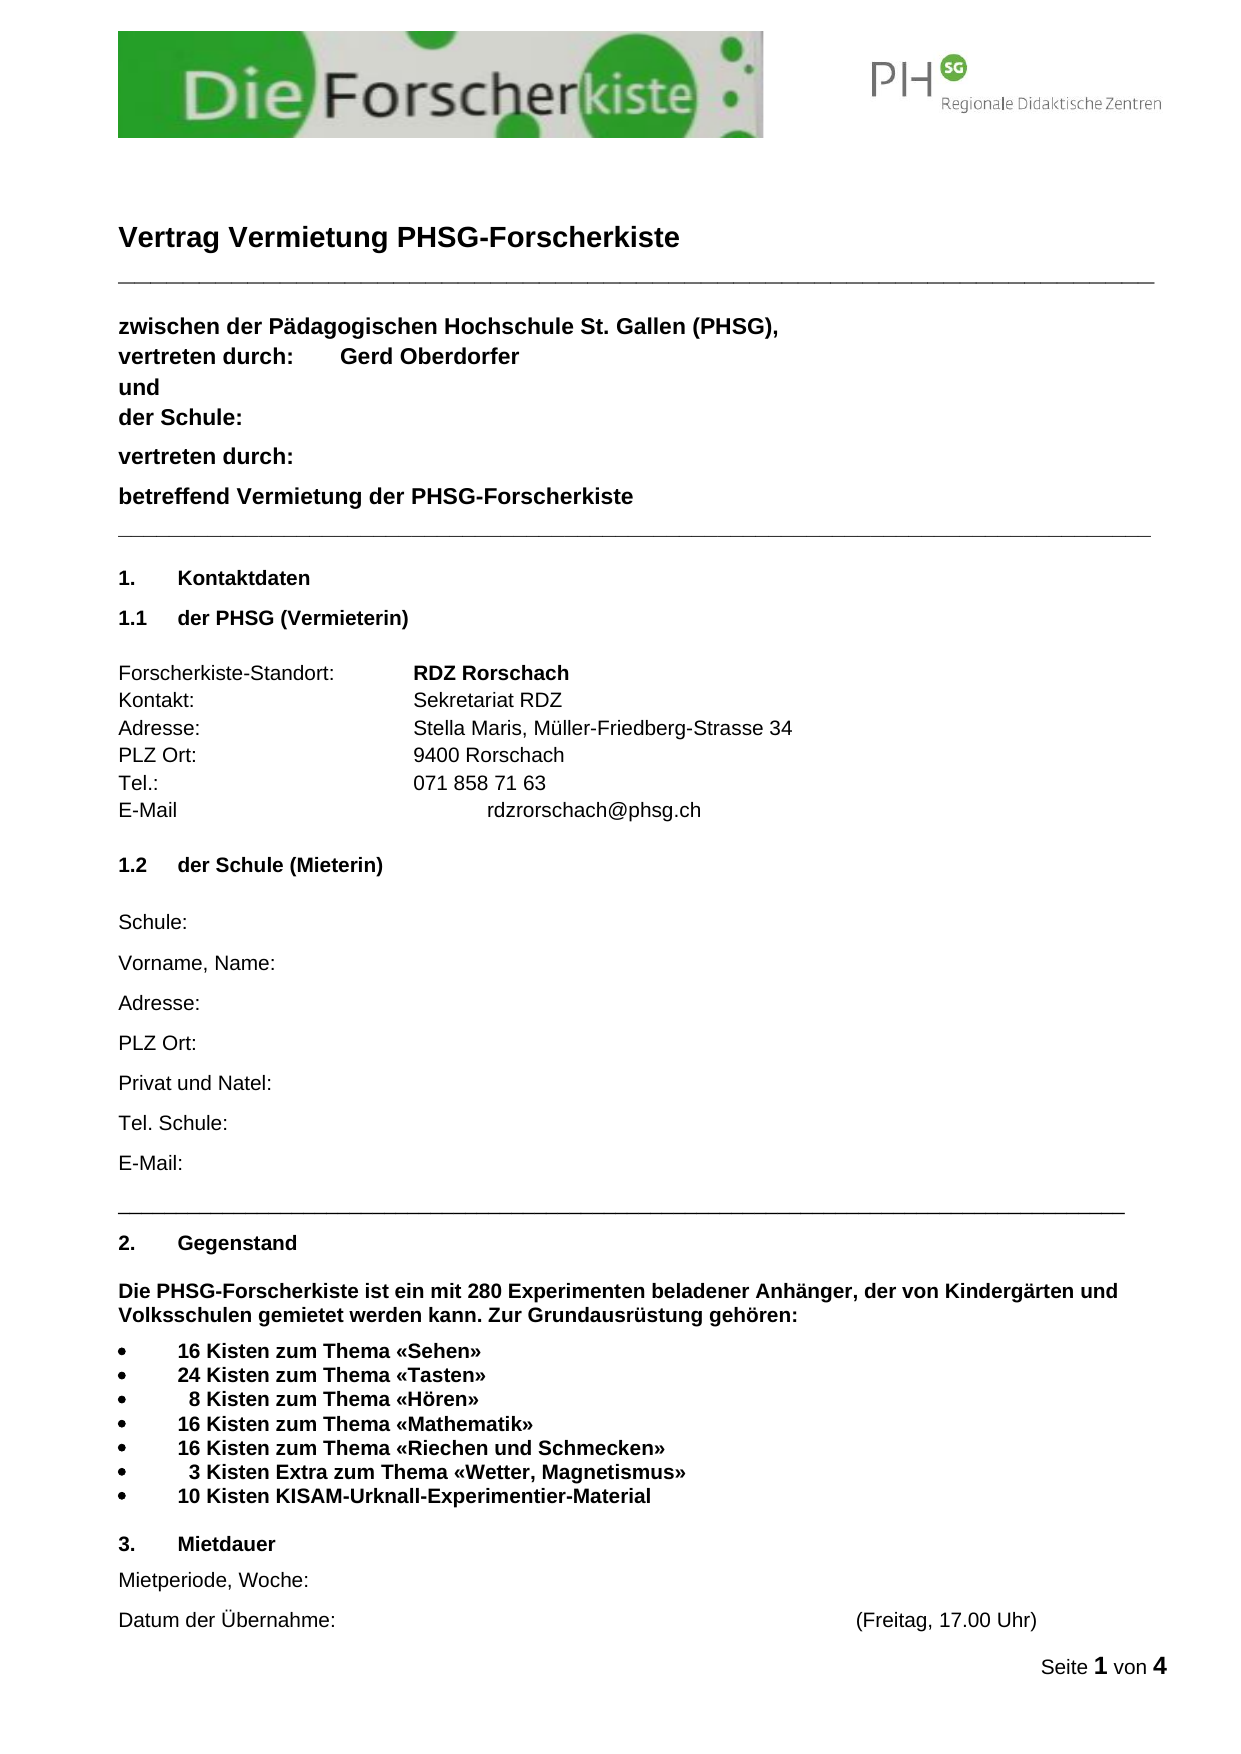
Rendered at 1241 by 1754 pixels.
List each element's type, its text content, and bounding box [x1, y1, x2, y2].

picture [118, 31, 764, 138]
text Vorname, Name: [118, 951, 1167, 975]
text Kontakt: Sekretariat RDZ [118, 688, 1167, 712]
list 16 Kisten zum Thema «Sehen» [118, 1339, 1167, 1363]
text E-Mail rdzrorschach@phsg.ch [118, 798, 1167, 822]
list 24 Kisten zum Thema «Tasten» [118, 1363, 1167, 1387]
text _________________________________________________________________________________ [118, 513, 1167, 539]
text 2. Gegenstand [118, 1231, 1167, 1255]
list 8 Kisten zum Thema «Hören» [118, 1387, 1167, 1411]
text PLZ Ort: [118, 1031, 1167, 1055]
text 1.1 der PHSG (Vermieterin) [118, 606, 1167, 629]
list 3. Mietdauer [118, 1532, 1167, 1556]
text _______________________________________________________________________________________ [118, 1191, 1167, 1215]
text zwischen der Pädagogischen Hochschule St. Gallen (PHSG), [118, 313, 1167, 339]
picture [864, 50, 1167, 119]
list 16 Kisten zum Thema «Mathematik» [118, 1411, 1167, 1435]
text Tel.: 071 858 71 63 [118, 771, 1167, 794]
text Schule: [118, 908, 1167, 934]
text vertreten durch: [118, 443, 1167, 469]
text Privat und Natel: [118, 1071, 1167, 1095]
text Forscherkiste-Standort: RDZ Rorschach [118, 661, 1167, 684]
text Adresse: Stella Maris, Müller-Friedberg-Strasse 34 [118, 716, 1167, 739]
text Die PHSG-Forscherkiste ist ein mit 280 Experimenten beladener Anhänger, der von Kindergärten und Volksschulen gemietet werden kann. Zur Grundausrüstung gehören: [118, 1279, 1167, 1327]
text 1.2 der Schule (Mieterin) [118, 853, 1167, 877]
text der Schule: [118, 404, 1167, 430]
list Kontaktdaten [118, 566, 1167, 589]
text PLZ Ort: 9400 Rorschach [118, 743, 1167, 767]
text Mietperiode, Woche: [118, 1568, 1167, 1592]
text Tel. Schule: [118, 1111, 1167, 1135]
text Adresse: [118, 991, 1167, 1015]
list 16 Kisten zum Thema «Riechen und Schmecken» [118, 1435, 1167, 1459]
text vertreten durch: Gerd Oberdorfer [118, 343, 1167, 370]
list 3 Kisten Extra zum Thema «Wetter, Magnetismus» [118, 1459, 1167, 1483]
text betreffend Vermietung der PHSG-Forscherkiste [118, 483, 1167, 509]
list 10 Kisten KISAM-Urknall-Experimentier-Material [118, 1483, 1167, 1508]
text E-Mail: [118, 1151, 1167, 1175]
text Datum der Übernahme: (Freitag, 17.00 Uhr) [118, 1608, 1167, 1632]
text und [118, 373, 1167, 400]
